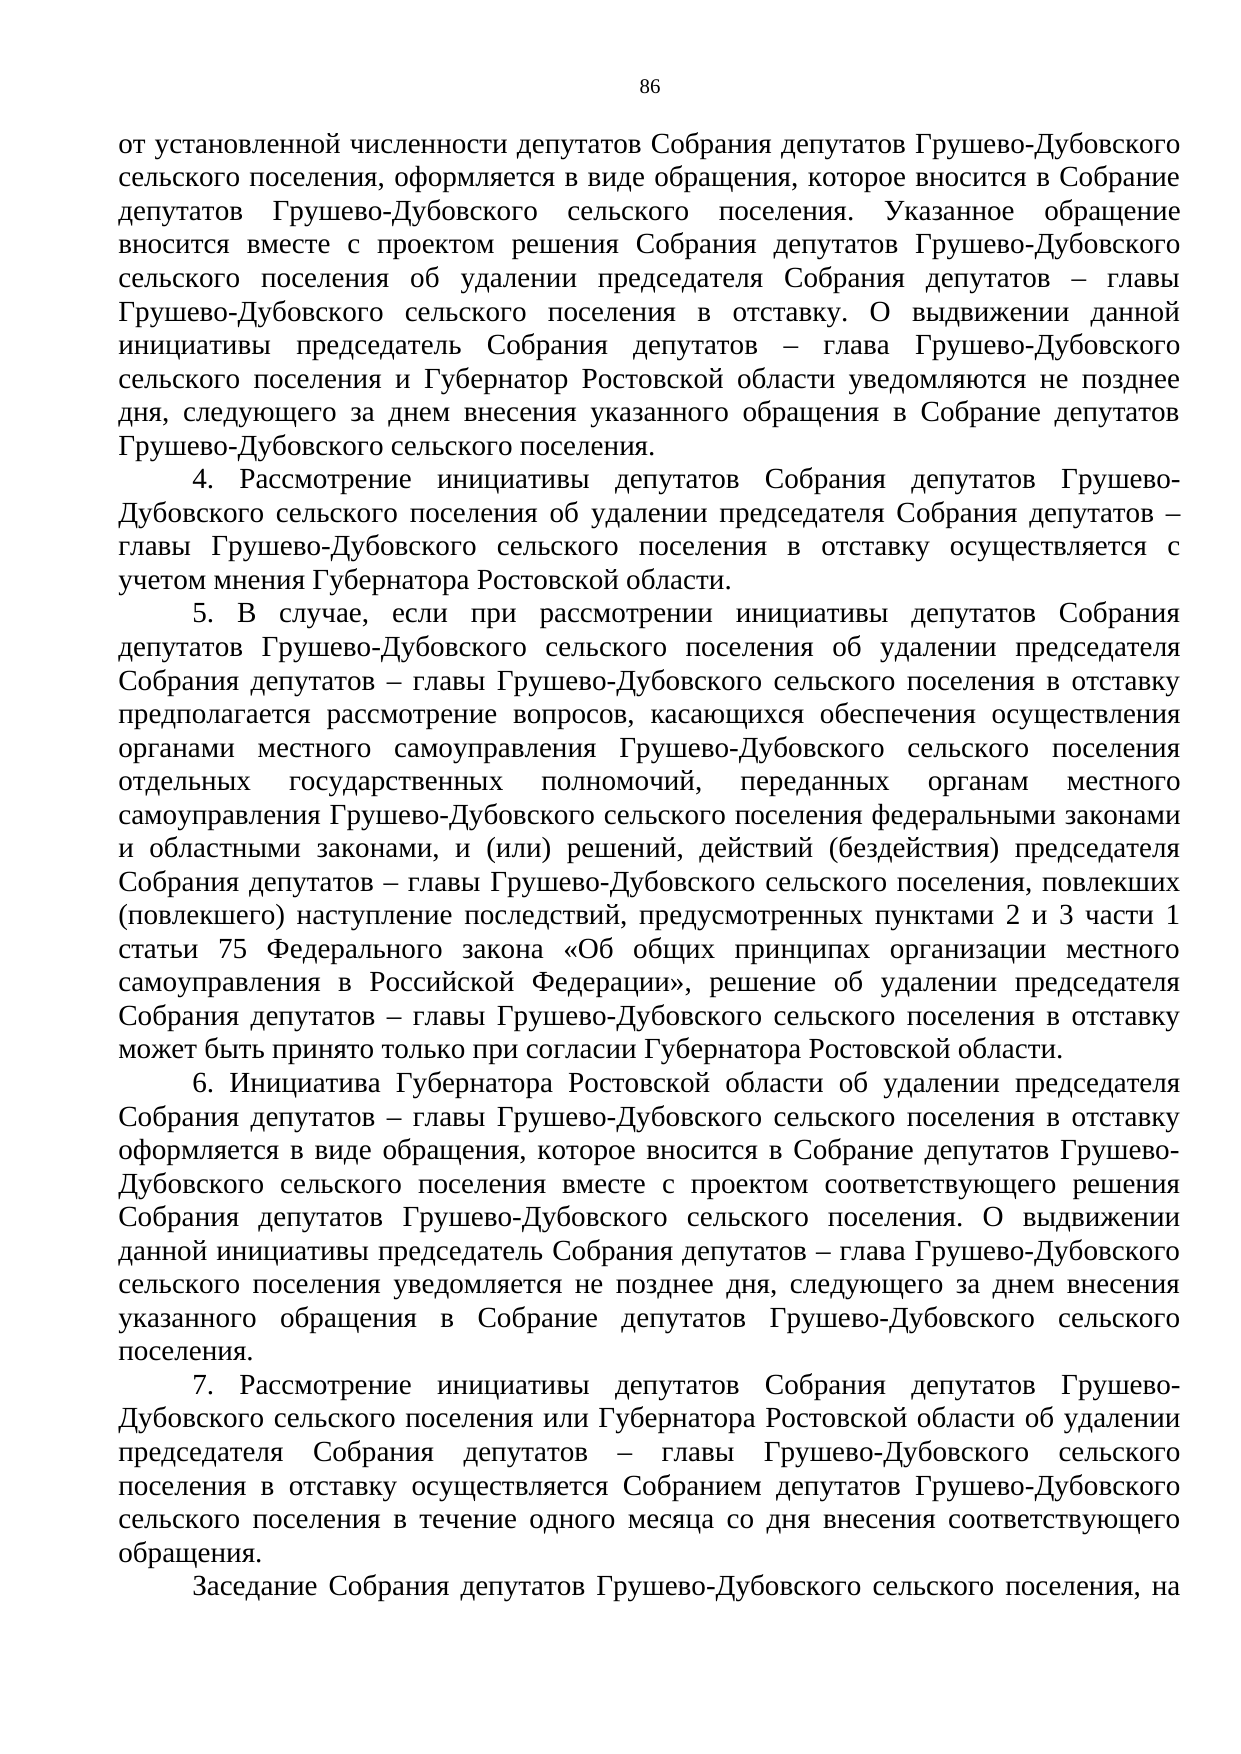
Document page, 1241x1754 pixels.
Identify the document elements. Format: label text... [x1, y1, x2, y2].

text 4. Рассмотрение инициативы депутатов Собрания депутатов Грушево-Дубовского сельского поселения об удалении председателя Собрания депутатов – главы Грушево-Дубовского сельского поселения в отставку осуществляется с учетом мнения Губернатора Ростовской области. [118, 461, 1181, 596]
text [118, 126, 1181, 461]
text 7. Рассмотрение инициативы депутатов Собрания депутатов Грушево-Дубовского сельского поселения или Губернатора Ростовской области об удалении председателя Собрания депутатов – главы Грушево-Дубовского сельского поселения в отставку осуществляется Собранием депутатов Грушево-Дубовского сельского поселения в течение одного месяца со дня внесения соответствующего обращения. [118, 1367, 1181, 1568]
text 6. Инициатива Губернатора Ростовской области об удалении председателя Собрания депутатов – главы Грушево-Дубовского сельского поселения в отставку оформляется в виде обращения, которое вносится в Собрание депутатов Грушево-Дубовского сельского поселения вместе с проектом соответствующего решения Собрания депутатов Грушево-Дубовского сельского поселения. О выдвижении данной инициативы председатель Собрания депутатов – глава Грушево-Дубовского сельского поселения уведомляется не позднее дня, следующего за днем внесения указанного обращения в Собрание депутатов Грушево-Дубовского сельского поселения. [118, 1065, 1181, 1367]
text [118, 1568, 1181, 1602]
text 5. В случае, если при рассмотрении инициативы депутатов Собрания депутатов Грушево-Дубовского сельского поселения об удалении председателя Собрания депутатов – главы Грушево-Дубовского сельского поселения в отставку предполагается рассмотрение вопросов, касающихся обеспечения осуществления органами местного самоуправления Грушево-Дубовского сельского поселения отдельных государственных полномочий, переданных органам местного самоуправления Грушево-Дубовского сельского поселения федеральными законами и областными законами, и (или) решений, действий (бездействия) председателя Собрания депутатов – главы Грушево-Дубовского сельского поселения, повлекших (повлекшего) наступление последствий, предусмотренных пунктами 2 и 3 части 1 статьи 75 Федерального закона «Об общих принципах организации местного самоуправления в Российской Федерации», решение об удалении председателя Собрания депутатов – главы Грушево-Дубовского сельского поселения в отставку может быть принято только при согласии Губернатора Ростовской области. [118, 596, 1181, 1065]
